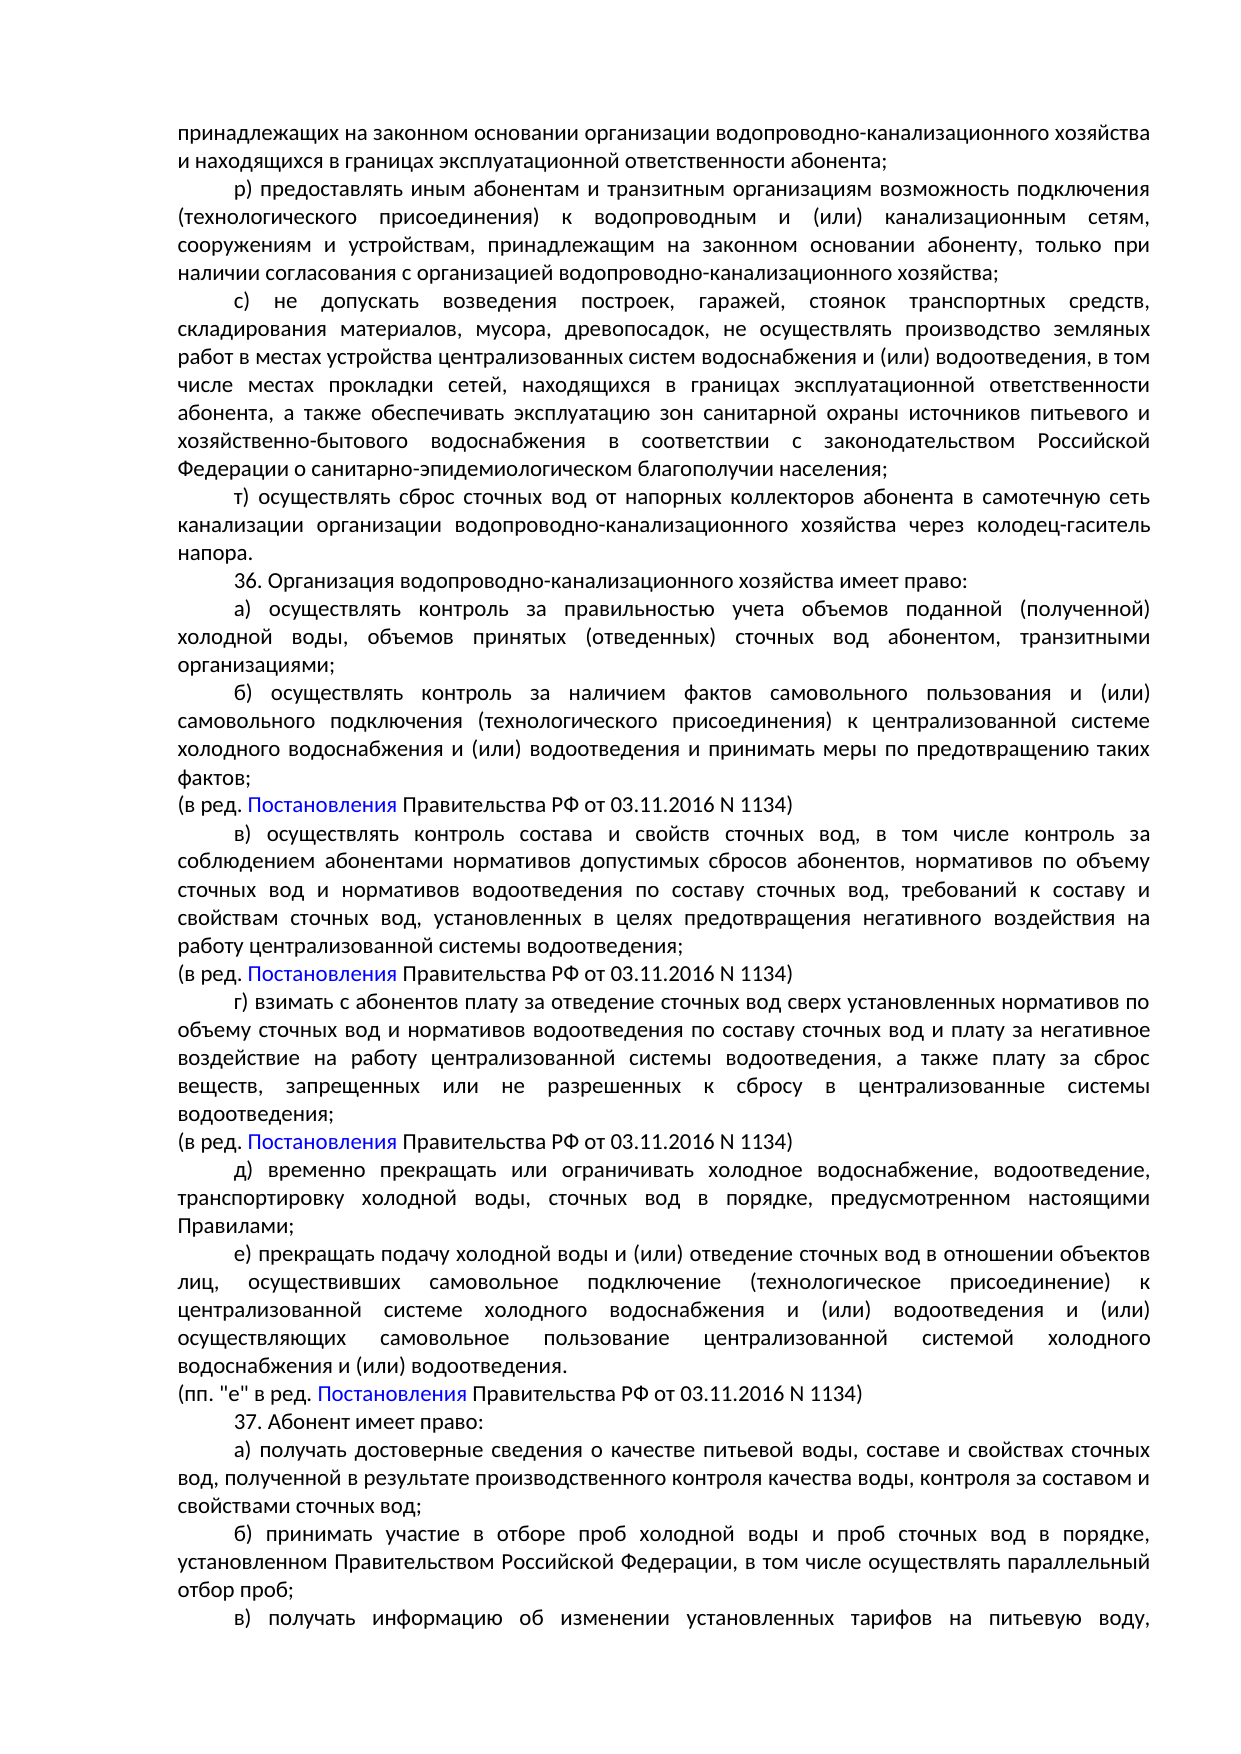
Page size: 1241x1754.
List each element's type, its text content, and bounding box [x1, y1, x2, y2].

text в) осуществлять контроль состава и свойств сточных вод, в том числе контроль за соблюдением абонентами нормативов допустимых сбросов абонентов, нормативов по объему сточных вод и нормативов водоотведения по составу сточных вод, требований к составу и свойствам сточных вод, установленных в целях предотвращения негативного воздействия на работу централизованной системы водоотведения; [177, 819, 1152, 959]
text б) осуществлять контроль за наличием фактов самовольного пользования и (или) самовольного подключения (технологического присоединения) к централизованной системе холодного водоснабжения и (или) водоотведения и принимать меры по предотвращению таких фактов; [177, 678, 1152, 791]
text 36. Организация водопроводно-канализационного хозяйства имеет право: [177, 566, 1152, 594]
text д) временно прекращать или ограничивать холодное водоснабжение, водоотведение, транспортировку холодной воды, сточных вод в порядке, предусмотренном настоящими Правилами; [177, 1155, 1152, 1239]
text (в ред. Постановления Правительства РФ от 03.11.2016 N 1134) [177, 791, 1152, 819]
text а) получать достоверные сведения о качестве питьевой воды, составе и свойствах сточных вод, полученной в результате производственного контроля качества воды, контроля за составом и свойствами сточных вод; [177, 1435, 1152, 1519]
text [177, 1603, 1152, 1631]
text 37. Абонент имеет право: [177, 1407, 1152, 1435]
text е) прекращать подачу холодной воды и (или) отведение сточных вод в отношении объектов лиц, осуществивших самовольное подключение (технологическое присоединение) к централизованной системе холодного водоснабжения и (или) водоотведения и (или) осуществляющих самовольное пользование централизованной системой холодного водоснабжения и (или) водоотведения. [177, 1239, 1152, 1379]
text (пп. "е" в ред. Постановления Правительства РФ от 03.11.2016 N 1134) [177, 1379, 1152, 1407]
text г) взимать с абонентов плату за отведение сточных вод сверх установленных нормативов по объему сточных вод и нормативов водоотведения по составу сточных вод и плату за негативное воздействие на работу централизованной системы водоотведения, а также плату за сброс веществ, запрещенных или не разрешенных к сбросу в централизованные системы водоотведения; [177, 987, 1152, 1127]
text (в ред. Постановления Правительства РФ от 03.11.2016 N 1134) [177, 959, 1152, 987]
text т) осуществлять сброс сточных вод от напорных коллекторов абонента в самотечную сеть канализации организации водопроводно-канализационного хозяйства через колодец-гаситель напора. [177, 482, 1152, 566]
text а) осуществлять контроль за правильностью учета объемов поданной (полученной) холодной воды, объемов принятых (отведенных) сточных вод абонентом, транзитными организациями; [177, 594, 1152, 678]
text б) принимать участие в отборе проб холодной воды и проб сточных вод в порядке, установленном Правительством Российской Федерации, в том числе осуществлять параллельный отбор проб; [177, 1519, 1152, 1603]
text с) не допускать возведения построек, гаражей, стоянок транспортных средств, складирования материалов, мусора, древопосадок, не осуществлять производство земляных работ в местах устройства централизованных систем водоснабжения и (или) водоотведения, в том числе местах прокладки сетей, находящихся в границах эксплуатационной ответственности абонента, а также обеспечивать эксплуатацию зон санитарной охраны источников питьевого и хозяйственно-бытового водоснабжения в соответствии с законодательством Российской Федерации о санитарно-эпидемиологическом благополучии населения; [177, 286, 1152, 482]
text (в ред. Постановления Правительства РФ от 03.11.2016 N 1134) [177, 1127, 1152, 1155]
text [177, 118, 1152, 174]
text р) предоставлять иным абонентам и транзитным организациям возможность подключения (технологического присоединения) к водопроводным и (или) канализационным сетям, сооружениям и устройствам, принадлежащим на законном основании абоненту, только при наличии согласования с организацией водопроводно-канализационного хозяйства; [177, 174, 1152, 286]
